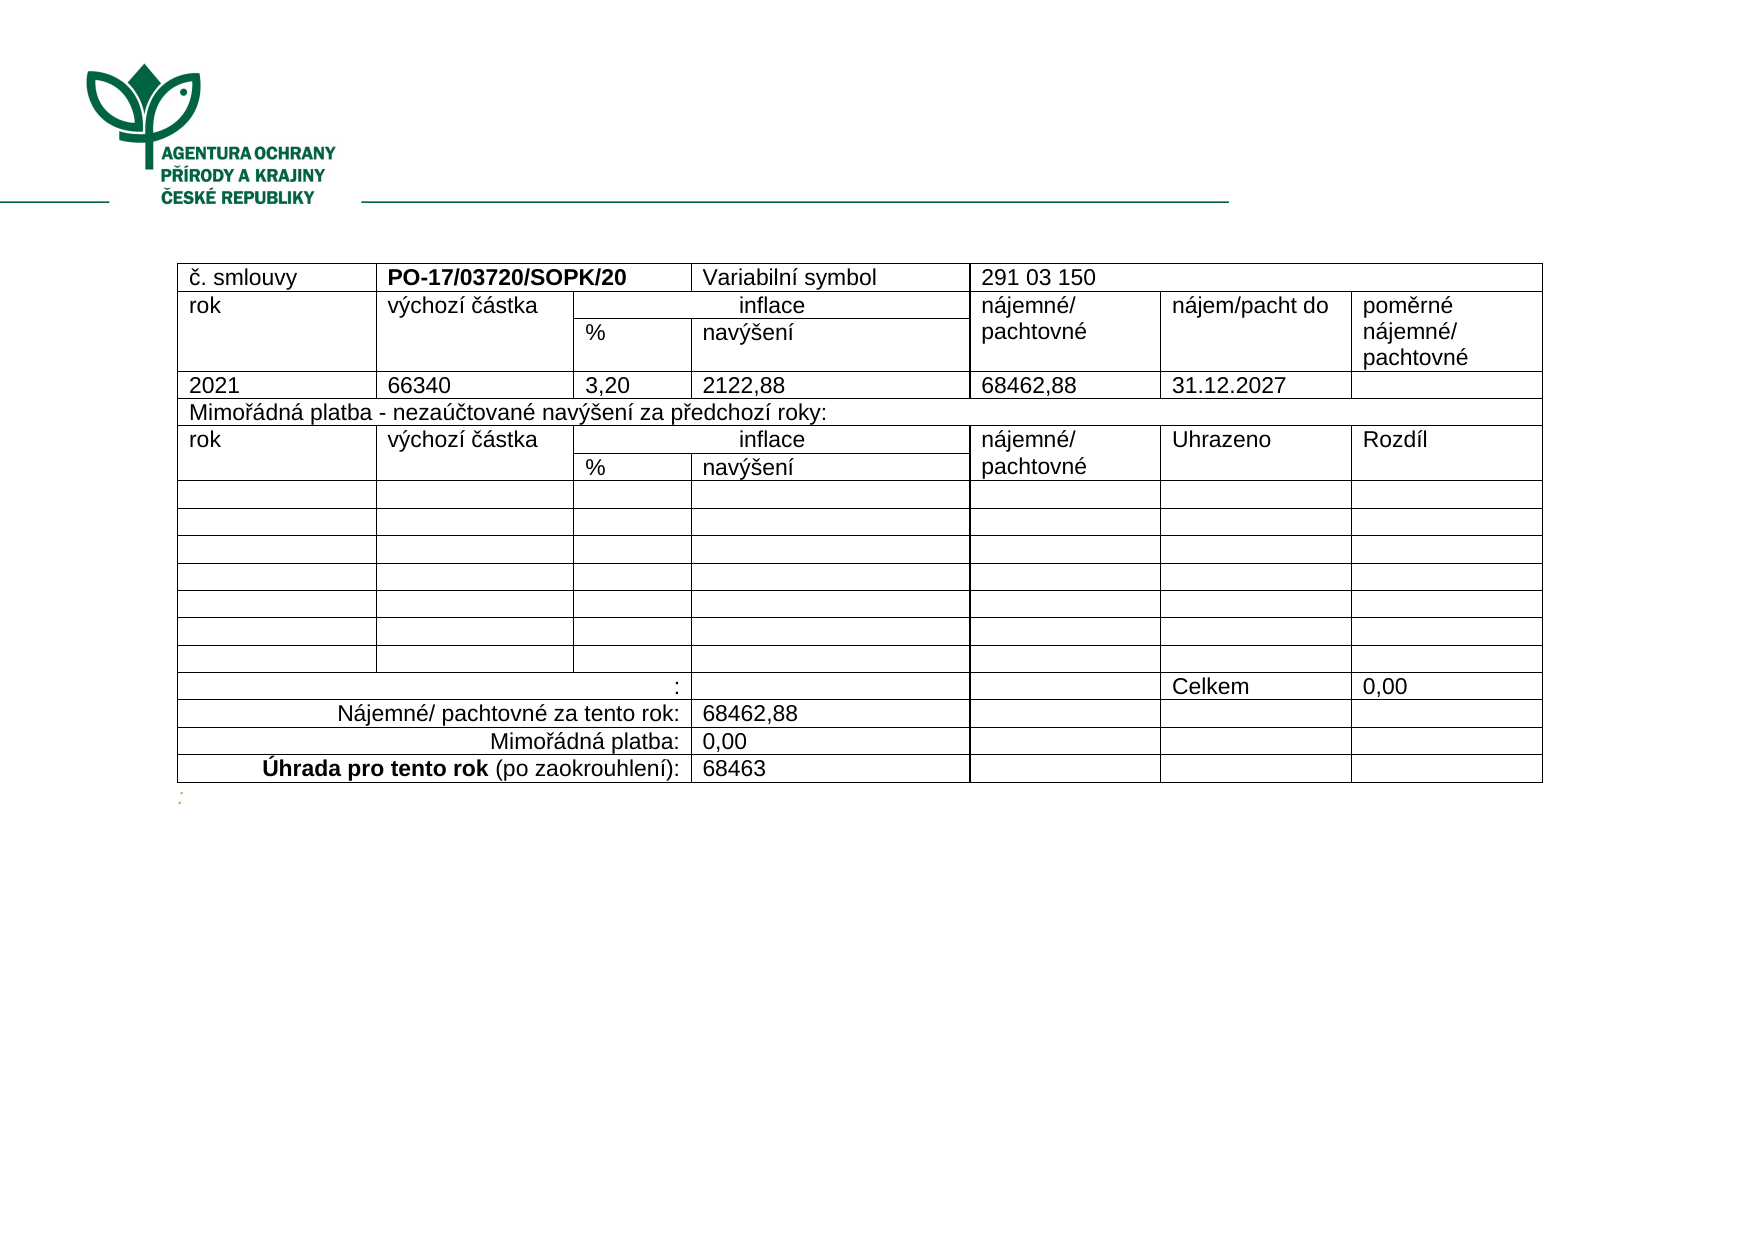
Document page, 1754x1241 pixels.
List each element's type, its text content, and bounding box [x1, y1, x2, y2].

table_cell [1352, 646, 1542, 672]
table_cell [1352, 618, 1542, 644]
table_cell 0,00 [692, 728, 969, 754]
table_cell [692, 618, 969, 644]
table_cell [971, 618, 1160, 644]
table_cell [1352, 728, 1542, 754]
table_cell [574, 646, 691, 672]
table_cell [377, 509, 573, 535]
table_cell [1161, 700, 1351, 727]
table_cell 68463 [692, 755, 969, 782]
table_cell [1161, 755, 1351, 782]
table_cell [377, 564, 573, 590]
table_cell 66340 [377, 372, 573, 398]
table_cell navýšení [692, 454, 969, 480]
table_cell [692, 536, 969, 562]
table_header PO-17/03720/SOPK/20 [377, 264, 691, 291]
table_cell [1352, 755, 1542, 782]
table_cell [692, 673, 969, 699]
table_cell [692, 646, 969, 672]
table_cell Rozdíl [1352, 426, 1542, 480]
table_cell [574, 481, 691, 508]
table_cell [1352, 372, 1542, 398]
table_cell [574, 564, 691, 590]
table_cell inflace [574, 426, 969, 453]
table_cell [178, 509, 376, 535]
table_cell [1161, 618, 1351, 644]
table_cell 2122,88 [692, 372, 969, 398]
table_cell [178, 591, 376, 617]
table_cell [574, 509, 691, 535]
table_cell [574, 591, 691, 617]
table_cell výchozí částka [377, 292, 573, 371]
table_cell Mimořádná platba - nezaúčtované navýšení za předchozí roky: [178, 399, 1542, 425]
table_cell [178, 536, 376, 562]
table_cell [1352, 536, 1542, 562]
table_cell nájem/pacht do [1161, 292, 1351, 371]
table_cell [1161, 509, 1351, 535]
table_cell nájemné/ pachtovné [971, 292, 1160, 371]
table_cell výchozí částka [377, 426, 573, 480]
table_cell [377, 646, 573, 672]
table_cell Mimořádná platba: [178, 728, 691, 754]
table_cell 68462,88 [971, 372, 1160, 398]
table_cell [178, 564, 376, 590]
table_cell Celkem [1161, 673, 1351, 699]
table_cell [692, 481, 969, 508]
table_cell Uhrazeno [1161, 426, 1351, 480]
table_cell [1352, 509, 1542, 535]
table_cell [1161, 564, 1351, 590]
table_cell [971, 700, 1160, 727]
table_cell [971, 536, 1160, 562]
table_cell [971, 755, 1160, 782]
table_cell navýšení [692, 319, 969, 371]
table_cell [1352, 564, 1542, 590]
table_cell 68462,88 [692, 700, 969, 727]
table_cell [178, 481, 376, 508]
text : [177, 783, 1710, 809]
table_cell [971, 481, 1160, 508]
table_cell [377, 618, 573, 644]
table_cell [971, 673, 1160, 699]
table_cell [1161, 536, 1351, 562]
table_cell [971, 646, 1160, 672]
table_cell inflace [574, 292, 969, 318]
table_cell : [178, 673, 691, 699]
table_cell [377, 591, 573, 617]
table_cell [692, 509, 969, 535]
table_cell [1352, 481, 1542, 508]
table_cell 31.12.2027 [1161, 372, 1351, 398]
table_cell [178, 646, 376, 672]
table_cell [377, 481, 573, 508]
table_cell % [574, 319, 691, 371]
table_cell [692, 591, 969, 617]
table_cell [692, 564, 969, 590]
table_header Variabilní symbol [692, 264, 969, 291]
table_cell Nájemné/ pachtovné za tento rok: [178, 700, 691, 727]
table_cell [1161, 591, 1351, 617]
table_cell nájemné/ pachtovné [971, 426, 1160, 480]
table_cell poměrné nájemné/ pachtovné [1352, 292, 1542, 371]
table_cell [377, 536, 573, 562]
table_cell [1352, 700, 1542, 727]
table_cell [971, 564, 1160, 590]
table_cell rok [178, 292, 376, 371]
table_cell [178, 618, 376, 644]
table_header č. smlouvy [178, 264, 376, 291]
table_cell [574, 618, 691, 644]
table_cell [971, 728, 1160, 754]
table_cell [1352, 591, 1542, 617]
table_cell [1161, 728, 1351, 754]
picture [0, 0, 1229, 209]
table_cell 2021 [178, 372, 376, 398]
table_cell 3,20 [574, 372, 691, 398]
table_cell % [574, 454, 691, 480]
table_cell [1161, 481, 1351, 508]
table_cell [971, 509, 1160, 535]
table_header 291 03 150 [971, 264, 1542, 291]
table_cell [971, 591, 1160, 617]
table_cell [574, 536, 691, 562]
table_cell Úhrada pro tento rok (po zaokrouhlení): [178, 755, 691, 782]
table_cell [1161, 646, 1351, 672]
table_cell 0,00 [1352, 673, 1542, 699]
table_cell rok [178, 426, 376, 480]
